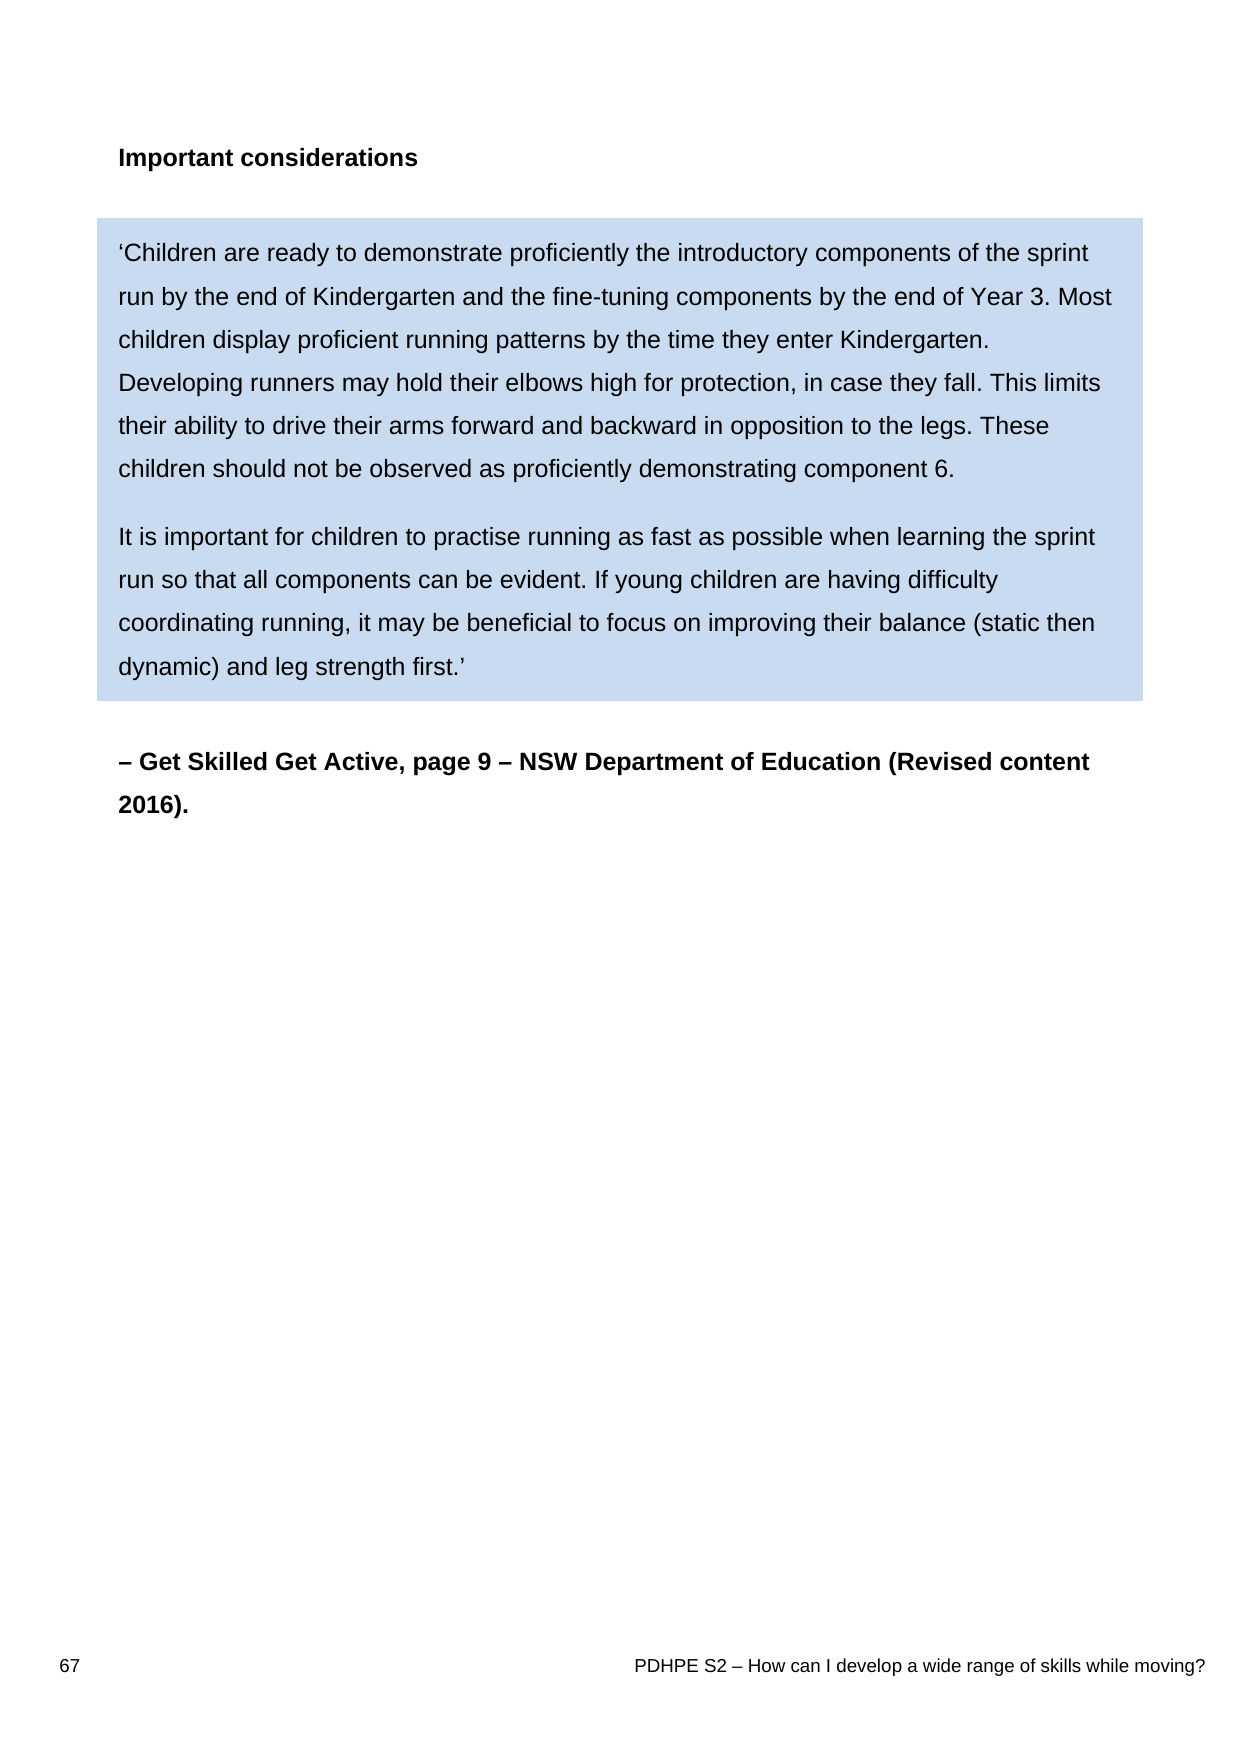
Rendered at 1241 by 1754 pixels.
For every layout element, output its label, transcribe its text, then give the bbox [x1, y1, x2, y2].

text ‘Children are ready to demonstrate proficiently the introductory components of the sprint run by the end of Kindergarten and the fine-tuning components by the end of Year 3. Most children display proficient running patterns by the time they enter Kindergarten. Developing runners may hold their elbows high for protection, in case they fall. This limits their ability to drive their arms forward and backward in opposition to the legs. These children should not be observed as proficiently demonstrating component 6. [97, 218, 1143, 483]
text Important considerations [118, 143, 1122, 172]
text It is important for children to practise running as fast as possible when learning the sprint run so that all components can be evident. If young children are having difficulty coordinating running, it may be beneficial to focus on improving their balance (static then dynamic) and leg strength first.’ [97, 495, 1143, 701]
text – Get Skilled Get Active, page 9 – NSW Department of Education (Revised content 2016). [118, 747, 1122, 818]
